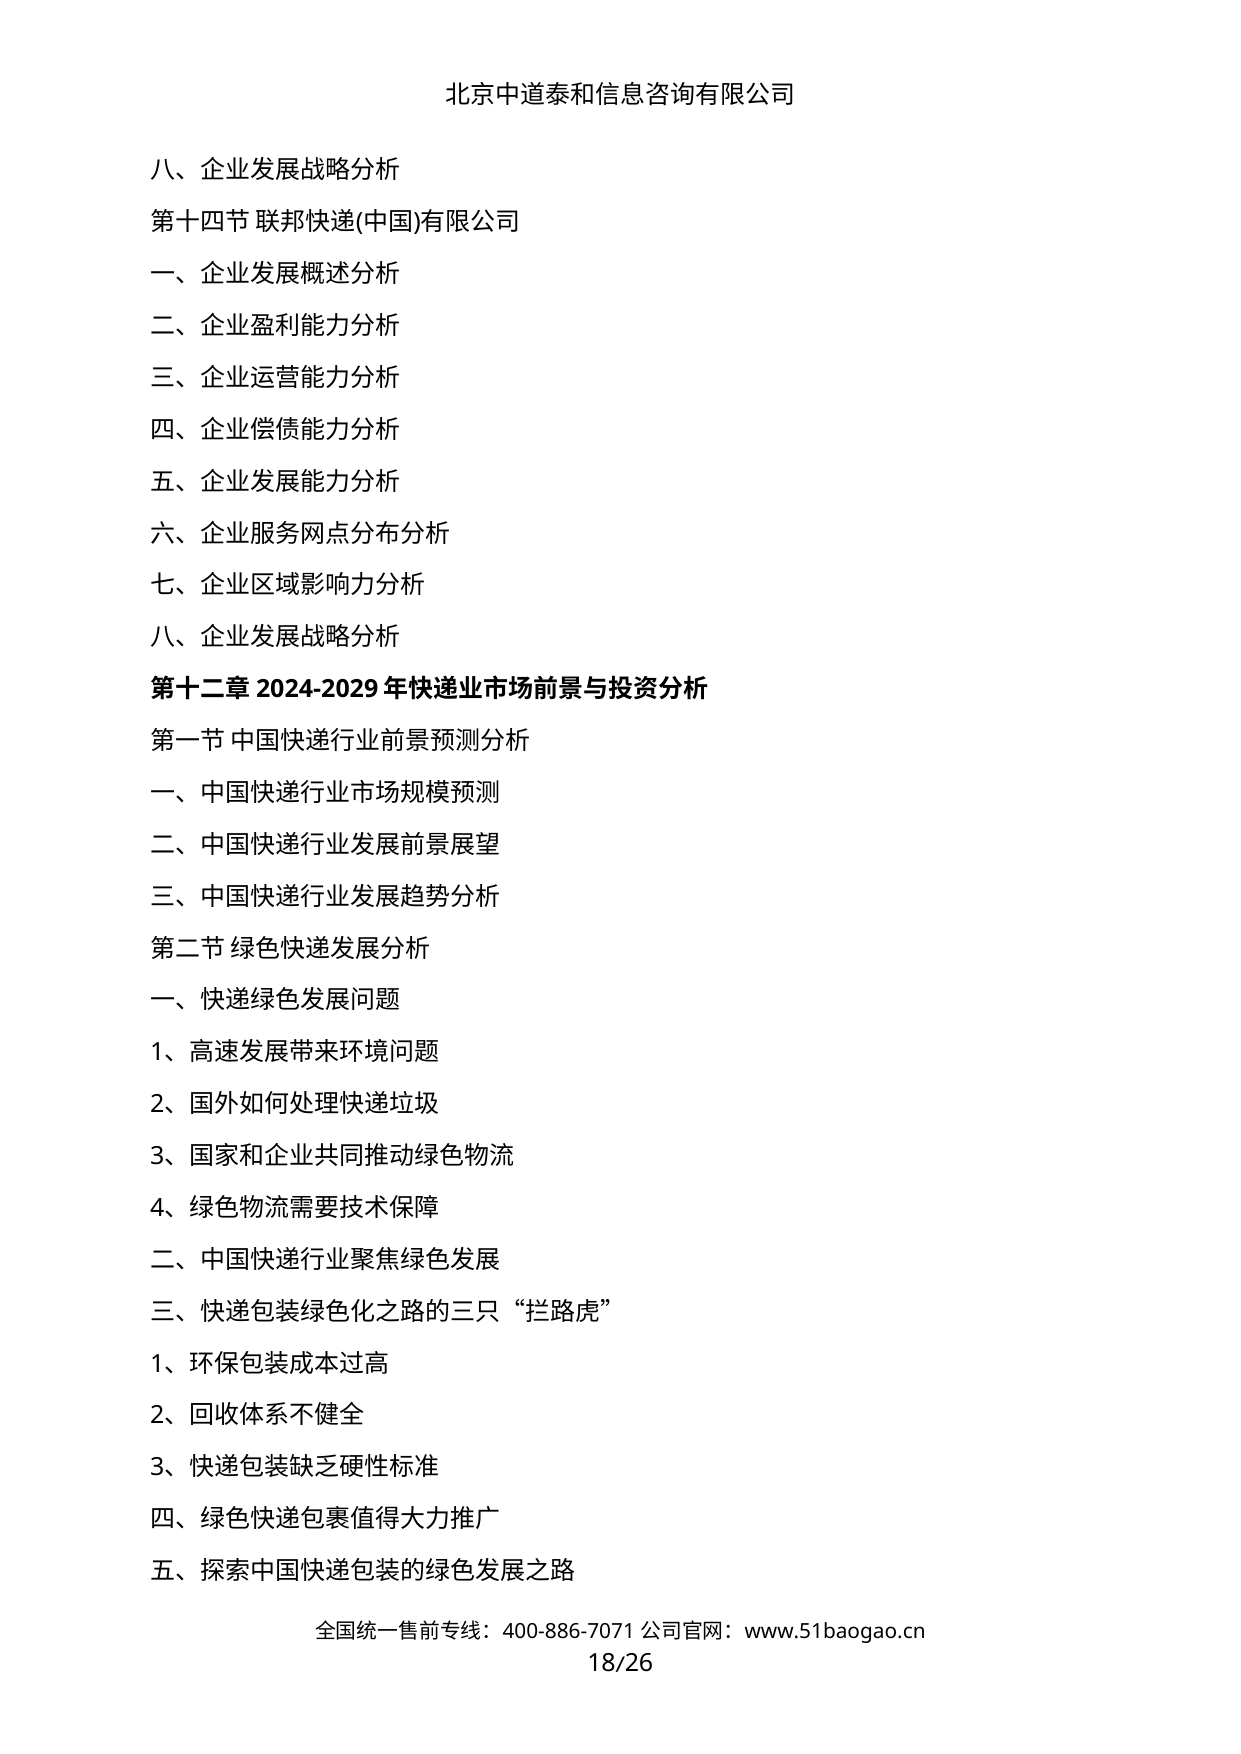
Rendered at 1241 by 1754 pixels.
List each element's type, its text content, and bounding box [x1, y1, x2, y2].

text 四、绿色快递包裹值得大力推广 [150, 1499, 1090, 1535]
text 3、快递包装缺乏硬性标准 [150, 1447, 1090, 1483]
text 二、企业盈利能力分析 [150, 306, 1090, 342]
text 1、环保包装成本过高 [150, 1343, 1090, 1379]
text 1、高速发展带来环境问题 [150, 1032, 1090, 1068]
text 四、企业偿债能力分析 [150, 409, 1090, 446]
text 六、企业服务网点分布分析 [150, 513, 1090, 549]
text 2、国外如何处理快递垃圾 [150, 1084, 1090, 1120]
text 三、企业运营能力分析 [150, 357, 1090, 394]
text 七、企业区域影响力分析 [150, 565, 1090, 601]
text 八、企业发展战略分析 [150, 150, 1090, 186]
text 三、快递包装绿色化之路的三只“拦路虎” [150, 1291, 1090, 1327]
text 八、企业发展战略分析 [150, 617, 1090, 653]
text 第一节 中国快递行业前景预测分析 [150, 721, 1090, 757]
text 一、快递绿色发展问题 [150, 980, 1090, 1016]
text 二、中国快递行业聚焦绿色发展 [150, 1239, 1090, 1276]
text 4、绿色物流需要技术保障 [150, 1187, 1090, 1224]
text 第二节 绿色快递发展分析 [150, 928, 1090, 964]
text 3、国家和企业共同推动绿色物流 [150, 1136, 1090, 1172]
text 2、回收体系不健全 [150, 1395, 1090, 1431]
text 一、企业发展概述分析 [150, 254, 1090, 290]
text 第十二章 2024-2029年快递业市场前景与投资分析 [150, 669, 1090, 705]
text 一、中国快递行业市场规模预测 [150, 772, 1090, 809]
text 三、中国快递行业发展趋势分析 [150, 876, 1090, 912]
text 第十四节 联邦快递(中国)有限公司 [150, 202, 1090, 238]
text 五、企业发展能力分析 [150, 461, 1090, 497]
text 五、探索中国快递包装的绿色发展之路 [150, 1551, 1090, 1587]
text 二、中国快递行业发展前景展望 [150, 824, 1090, 861]
